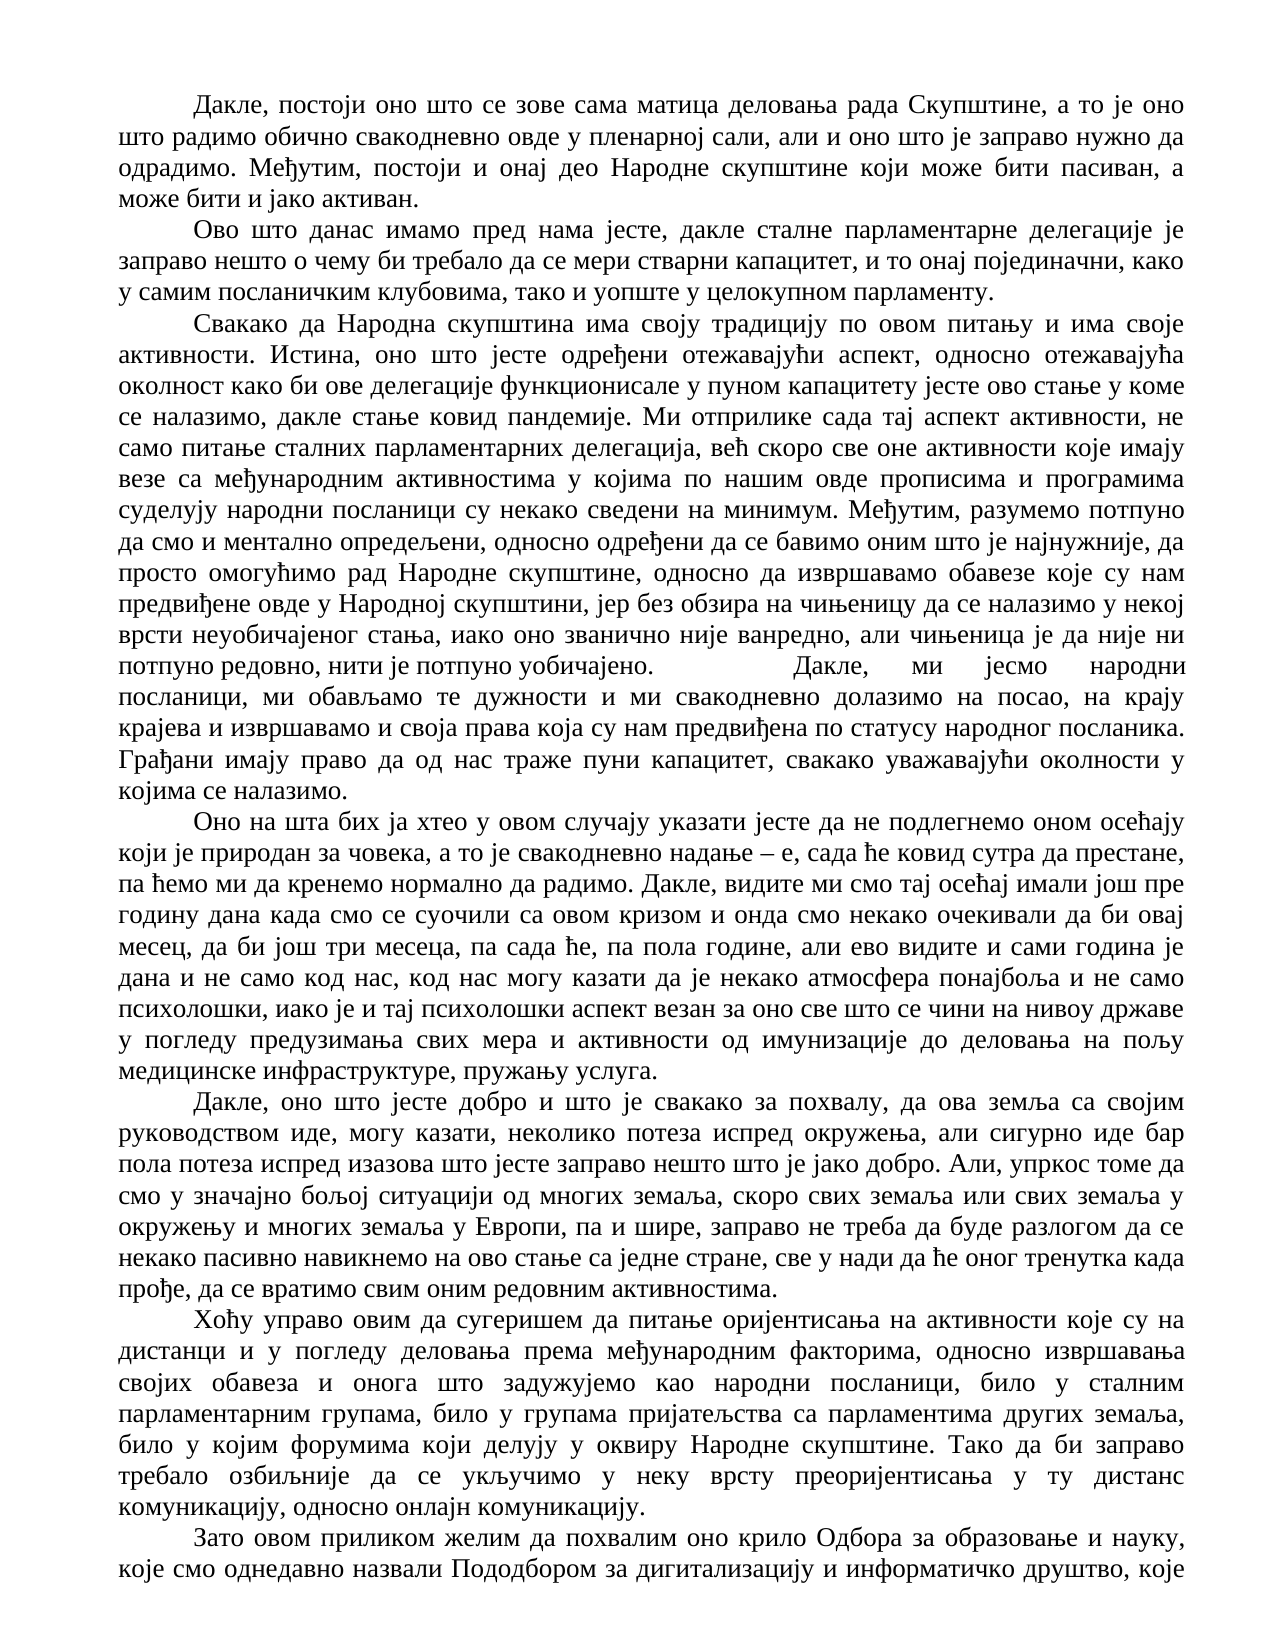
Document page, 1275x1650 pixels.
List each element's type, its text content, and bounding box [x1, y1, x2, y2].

text Ово што данас имамо пред нама јесте, дакле сталне парламентарне делегације је заправо нешто о чему би требало да се мери стварни капацитет, и то онај појединачни, како у самим посланичким клубовима, тако и уопште у целокупном парламенту. [118, 213, 1186, 307]
text Дакле, оно што јесте добро и што је свакако за похвалу, да ова земља са својим руководством иде, могу казати, неколико потеза испред окружења, али сигурно иде бар пола потеза испред изазова што јесте заправо нешто што је јако добро. Али, упркос томе да смо у значајно бољој ситуацији од многих земаља, скоро свих земаља или свих земаља у окружењу и многих земаља у Европи, па и шире, заправо не треба да буде разлогом да се некако пасивно навикнемо на ово стање са једне стране, све у нади да ће оног тренутка када прође, да се вратимо свим оним редовним активностима. [118, 1085, 1186, 1303]
text Дакле, постоји оно што се зове сама матица деловања рада Скупштине, а то је оно што радимо обично свакодневно овде у пленарној сали, али и оно што је заправо нужно да одрадимо. Међутим, постоји и онај део Народне скупштине који може бити пасиван, а може бити и јако активан. [118, 89, 1186, 213]
text Хоћу управо овим да сугеришем да питање оријентисања на активности које су на дистанци и у погледу деловања према међународним факторима, односно извршавања својих обавеза и онога што задужујемо као народни посланици, било у сталним парламентарним групама, било у групама пријатељства са парламентима других земаља, било у којим форумима који делују у оквиру Народне скупштине. Тако да би заправо требало озбиљније да се укључимо у неку врсту преоријентисања у ту дистанс комуникацију, односно онлајн комуникацију. [118, 1303, 1186, 1521]
text Оно на шта бих ја хтео у овом случају указати јесте да не подлегнемо оном осећају који је природан за човека, а то је свакодневно надање – е, сада ће ковид сутра да престане, па ћемо ми да кренемо нормално да радимо. Дакле, видите ми смо тај осећај имали још пре годину дана када смо се суочили са овом кризом и онда смо некако очекивали да би овај месец, да би још три месеца, па сада ће, па пола године, али ево видите и сами година је дана и не само код нас, код нас могу казати да је некако атмосфера понајбоља и не само психолошки, иако је и тај психолошки аспект везан за оно све што се чини на нивоу државе у погледу предузимања свих мера и активности од имунизације до деловања на пољу медицинске инфраструктуре, пружању услуга. [118, 805, 1186, 1085]
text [118, 1521, 1186, 1584]
text Свакако да Народна скупштина има своју традицију по овом питању и има своје активности. Истина, оно што јесте одређени отежавајући аспект, односно отежавајућа околност како би ове делегације функционисале у пуном капацитету јесте ово стање у коме се налазимо, дакле стање ковид пандемије. Ми отприлике сада тај аспект активности, не само питање сталних парламентарних делегација, већ скоро све оне активности које имају везе са међународним активностима у којима по нашим овде прописима и програмима суделују народни посланици су некако сведени на минимум. Међутим, разумемо потпуно да смо и ментално опредељени, односно одређени да се бавимо оним што је најнужније, да просто омогућимо рад Народне скупштине, односно да извршавамо обавезе које су нам предвиђене овде у Народној скупштини, јер без обзира на чињеницу да се налазимо у некој врсти неуобичајеног стања, иако оно званично није ванредно, али чињеница је да није ни потпуно редовно, нити је потпуно уобичајено. Дакле, ми јесмо народни посланици, ми обављамо те дужности и ми свакодневно долазимо на посао, на крају крајева и извршавамо и своја права која су нам предвиђена по статусу народног посланика. Грађани имају право да од нас траже пуни капацитет, свакако уважавајући околности у којима се налазимо. [118, 307, 1186, 805]
